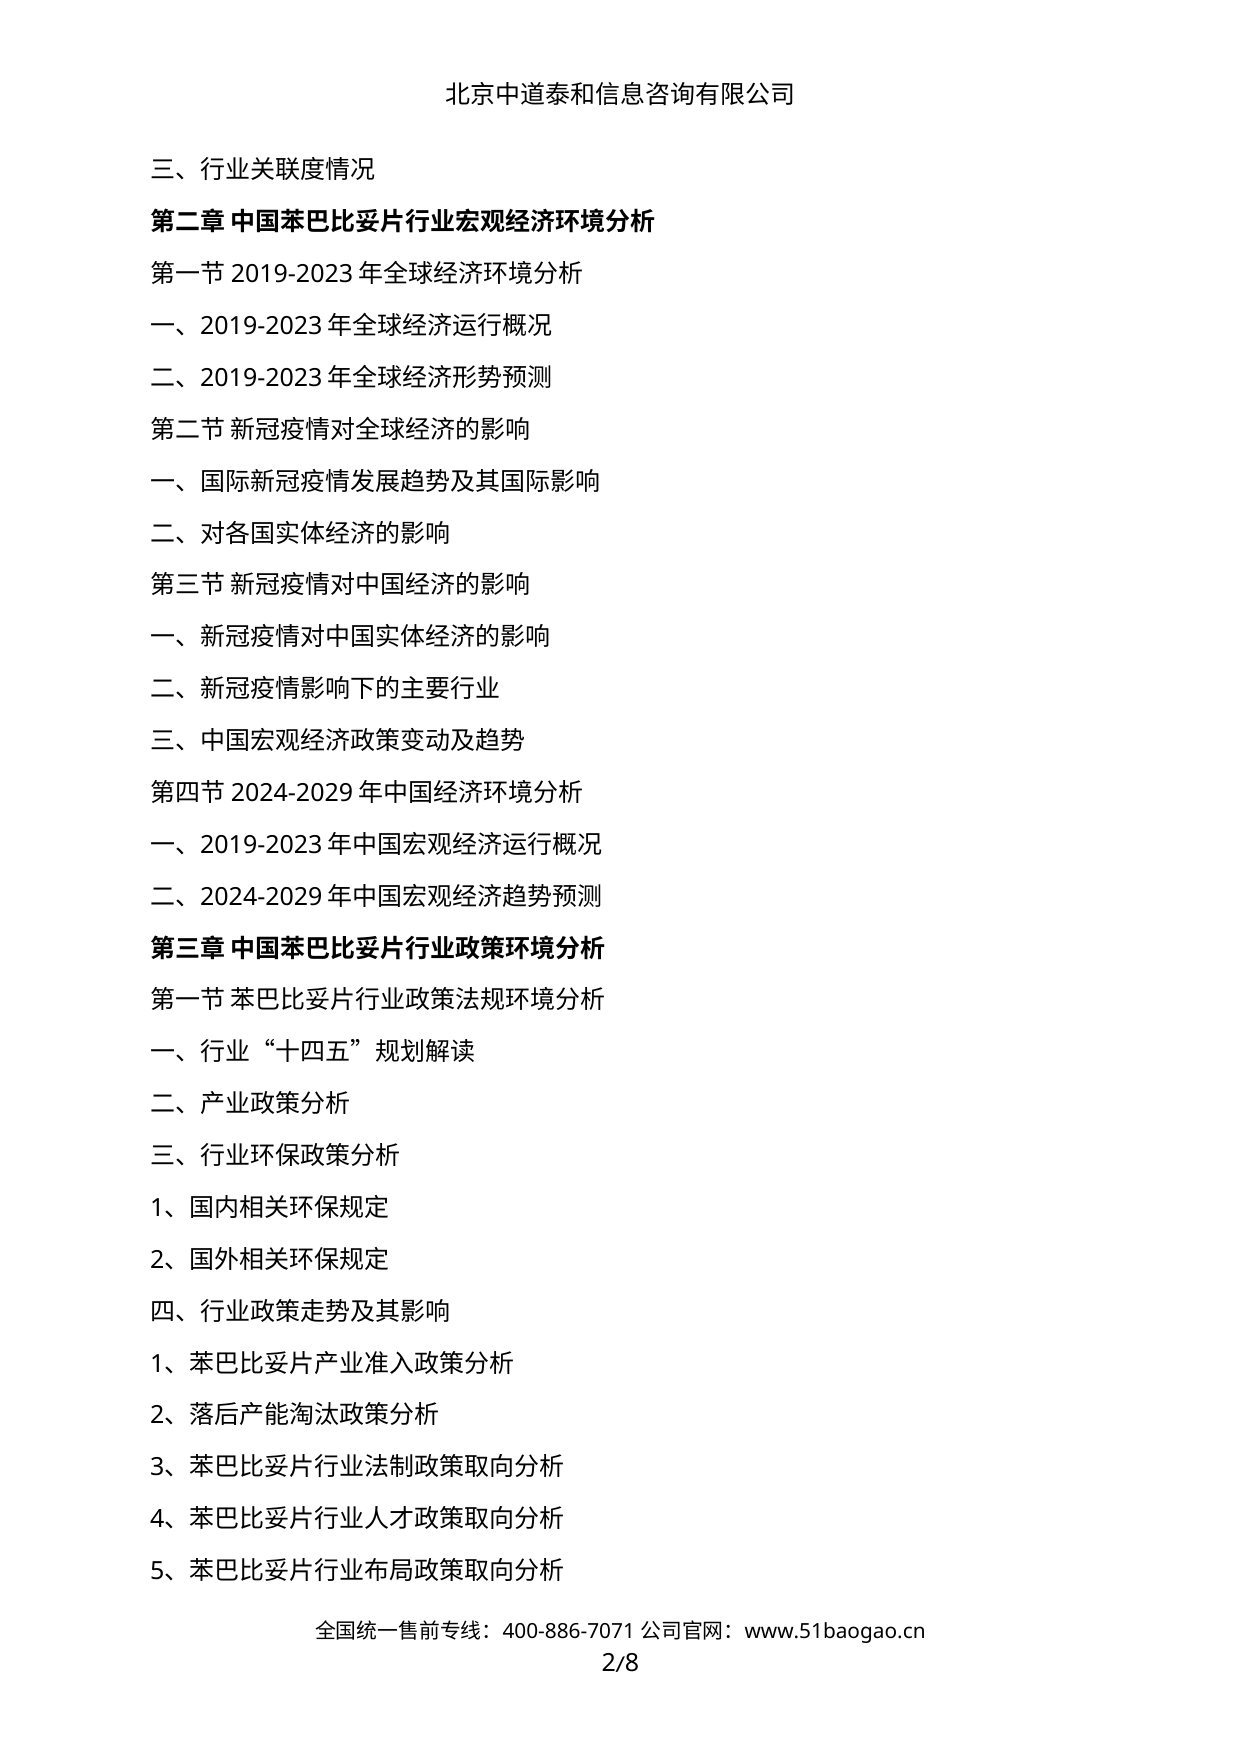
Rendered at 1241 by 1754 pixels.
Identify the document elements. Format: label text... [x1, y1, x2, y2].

text 三、行业关联度情况 [150, 150, 1090, 186]
text 二、对各国实体经济的影响 [150, 513, 1090, 549]
text 三、行业环保政策分析 [150, 1136, 1090, 1172]
text 4、苯巴比妥片行业人才政策取向分析 [150, 1499, 1090, 1535]
text 二、2019-2023年全球经济形势预测 [150, 357, 1090, 394]
text 一、行业“十四五”规划解读 [150, 1032, 1090, 1068]
text 四、行业政策走势及其影响 [150, 1291, 1090, 1327]
text 一、2019-2023年中国宏观经济运行概况 [150, 824, 1090, 861]
text 第三章 中国苯巴比妥片行业政策环境分析 [150, 928, 1090, 964]
text 1、苯巴比妥片产业准入政策分析 [150, 1343, 1090, 1379]
text 第二节 新冠疫情对全球经济的影响 [150, 409, 1090, 446]
text 2、落后产能淘汰政策分析 [150, 1395, 1090, 1431]
text 第四节 2024-2029年中国经济环境分析 [150, 772, 1090, 809]
text 第一节 2019-2023年全球经济环境分析 [150, 254, 1090, 290]
text 二、2024-2029年中国宏观经济趋势预测 [150, 876, 1090, 912]
text 一、国际新冠疫情发展趋势及其国际影响 [150, 461, 1090, 497]
text 5、苯巴比妥片行业布局政策取向分析 [150, 1551, 1090, 1587]
text 第三节 新冠疫情对中国经济的影响 [150, 565, 1090, 601]
text 1、国内相关环保规定 [150, 1187, 1090, 1224]
text 第一节 苯巴比妥片行业政策法规环境分析 [150, 980, 1090, 1016]
text 一、2019-2023年全球经济运行概况 [150, 306, 1090, 342]
text 第二章 中国苯巴比妥片行业宏观经济环境分析 [150, 202, 1090, 238]
text 2、国外相关环保规定 [150, 1239, 1090, 1276]
text 二、新冠疫情影响下的主要行业 [150, 669, 1090, 705]
text 二、产业政策分析 [150, 1084, 1090, 1120]
text 3、苯巴比妥片行业法制政策取向分析 [150, 1447, 1090, 1483]
text 一、新冠疫情对中国实体经济的影响 [150, 617, 1090, 653]
text 三、中国宏观经济政策变动及趋势 [150, 721, 1090, 757]
